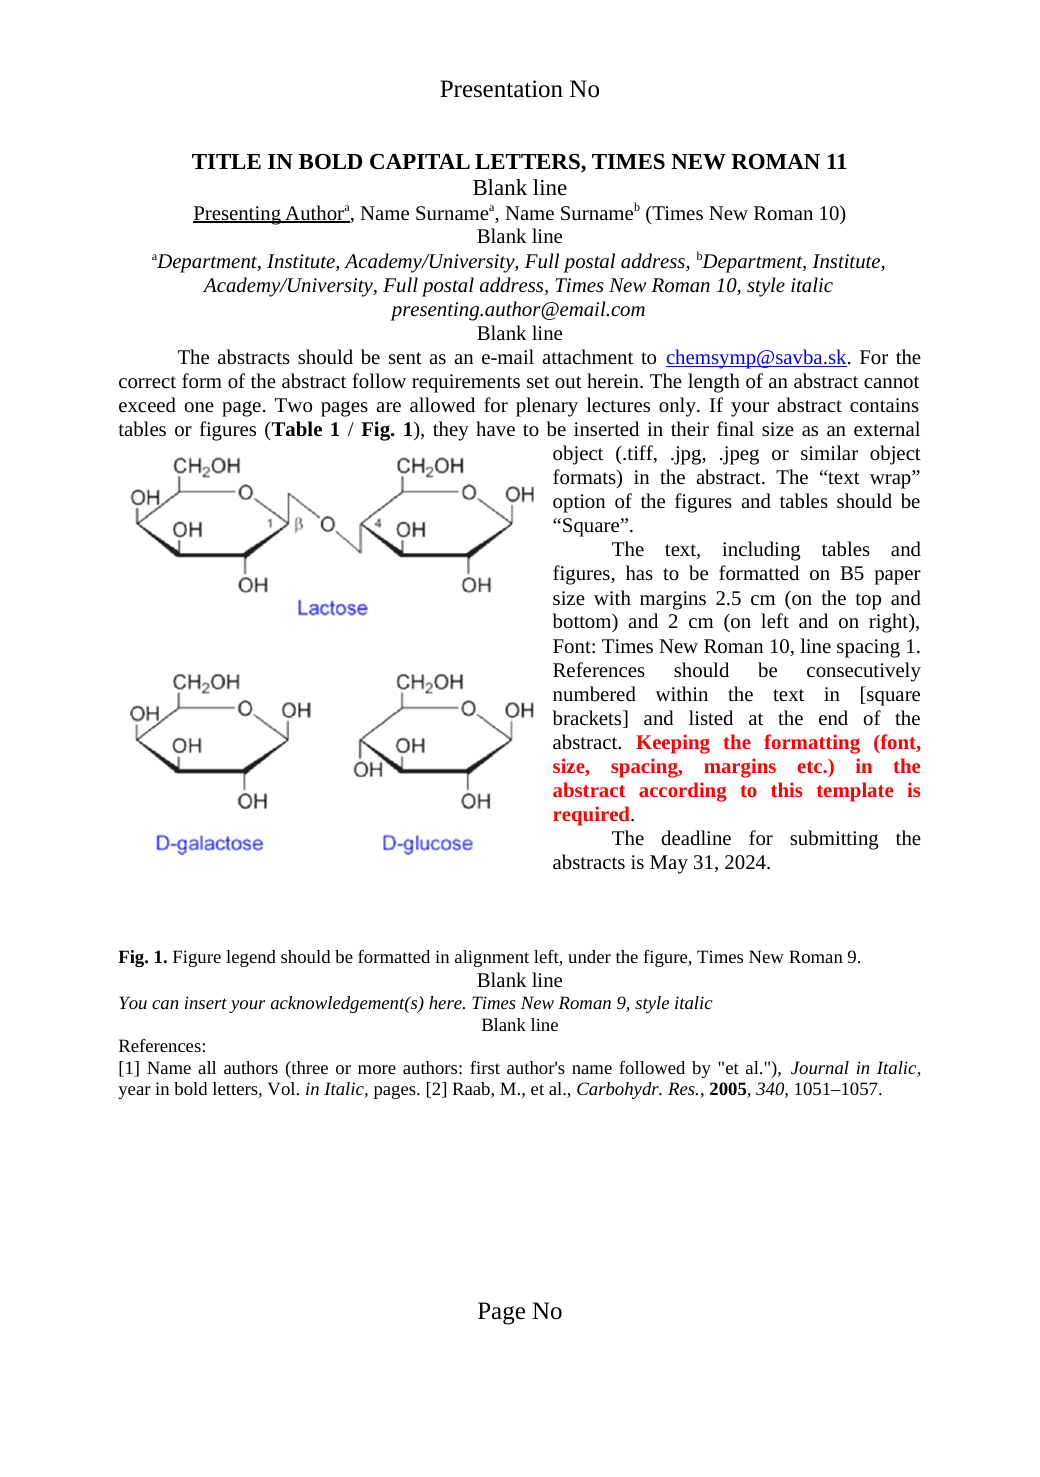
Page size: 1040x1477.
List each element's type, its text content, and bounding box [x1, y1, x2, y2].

text You can insert your acknowledgement(s) here. Times New Roman 9, style italic [118, 992, 921, 1013]
text The text, including tables and figures, has to be formatted on B5 paper size with margins 2.5 cm (on the top and bottom) and 2 cm (on left and on right), Font: Times New Roman 10, line spacing 1. References should be consecutively numbered within the text in [square brackets] and listed at the end of the abstract. Keeping the formatting (font, size, spacing, margins etc.) in the abstract according to this template is required. [534, 537, 921, 826]
text References: [118, 1035, 921, 1057]
text Presenting Authora, Name Surnamea, Name Surnameb (Times New Roman 10) [118, 200, 921, 224]
text Blank line [118, 321, 921, 345]
text Fig. 1. Figure legend should be formatted in alignment left, under the figure, Times New Roman 9. [118, 946, 921, 968]
text The abstracts should be sent as an e-mail attachment to chemsymp@savba.sk. For the correct form of the abstract follow requirements set out herein. The length of an abstract cannot exceed one page. Two pages are allowed for plenary lectures only. If your abstract contains tables or figures (Table 1 / Fig. 1), they have to be inserted in their final size as an external object (.tiff, .jpg, .jpeg or similar object formats) in the abstract. The “text wrap” option of the figures and tables should be “Square”. [118, 345, 921, 537]
text Blank line [118, 1013, 921, 1035]
text Blank line [118, 224, 921, 248]
text aDepartment, Institute, Academy/University, Full postal address, bDepartment, Institute, Academy/University, Full postal address, Times New Roman 10, style italic [118, 248, 921, 297]
text Blank line [118, 968, 921, 992]
text The deadline for submitting the abstracts is May 31, 2024. [118, 826, 921, 874]
text [1] Name all authors (three or more authors: first author's name followed by "et al."), Journal in Italic, year in bold letters, Vol. in Italic, pages. [2] Raab, M., et al., Carbohydr. Res., 2005, 340, 1051–1057. [118, 1057, 921, 1100]
text TITLE IN bold CAPITAL LETTERS, Times new roman 11 [118, 148, 921, 174]
text Blank line [118, 174, 921, 200]
text presenting.author@email.com [118, 297, 921, 321]
